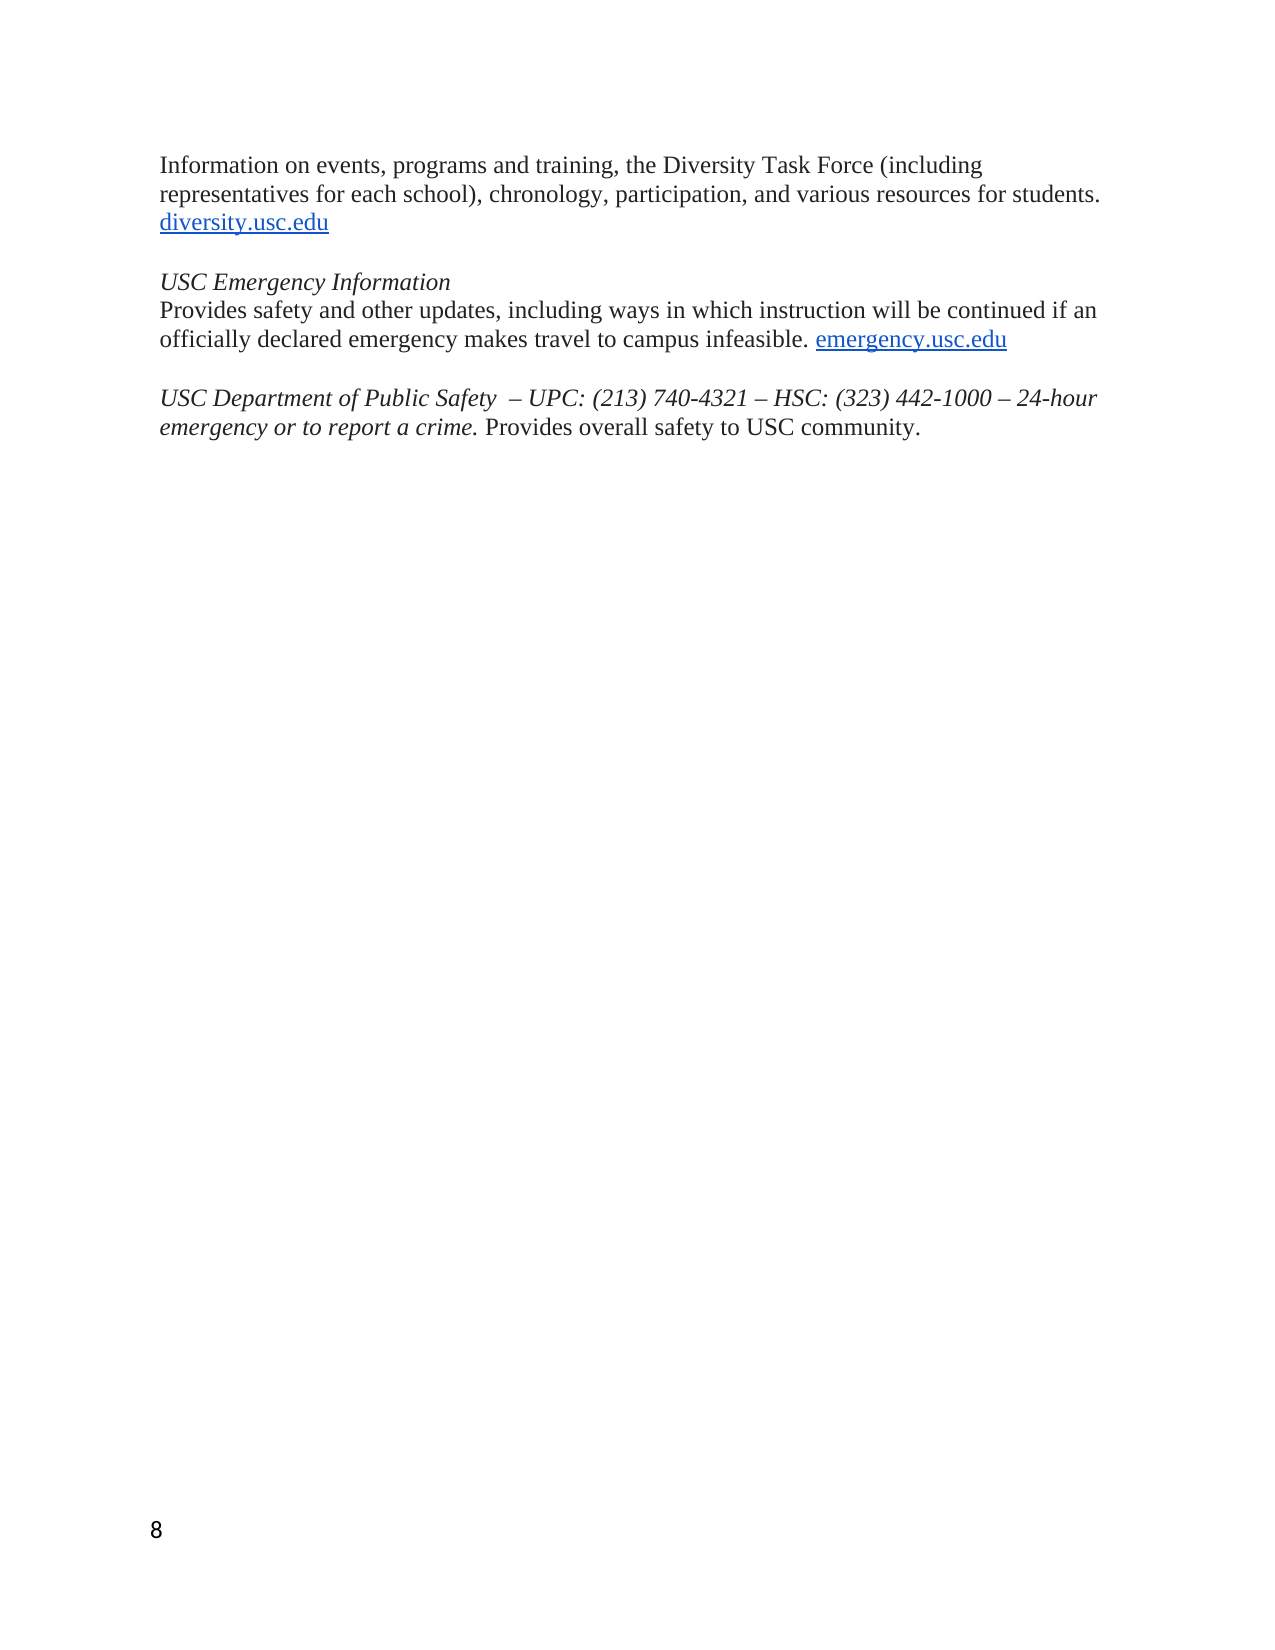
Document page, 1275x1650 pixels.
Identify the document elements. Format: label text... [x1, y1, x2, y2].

text USC Department of Public Safety – UPC: (213) 740-4321 – HSC: (323) 442-1000 – 24-hour emergency or to report a crime. Provides overall safety to USC community. [159, 383, 1125, 441]
text Information on events, programs and training, the Diversity Task Force (including representatives for each school), chronology, participation, and various resources for students. diversity.usc.edu [159, 150, 1125, 236]
text Provides safety and other updates, including ways in which instruction will be continued if an officially declared emergency makes travel to campus infeasible. emergency.usc.edu [159, 296, 1125, 353]
text USC Emergency Information [159, 267, 1125, 296]
